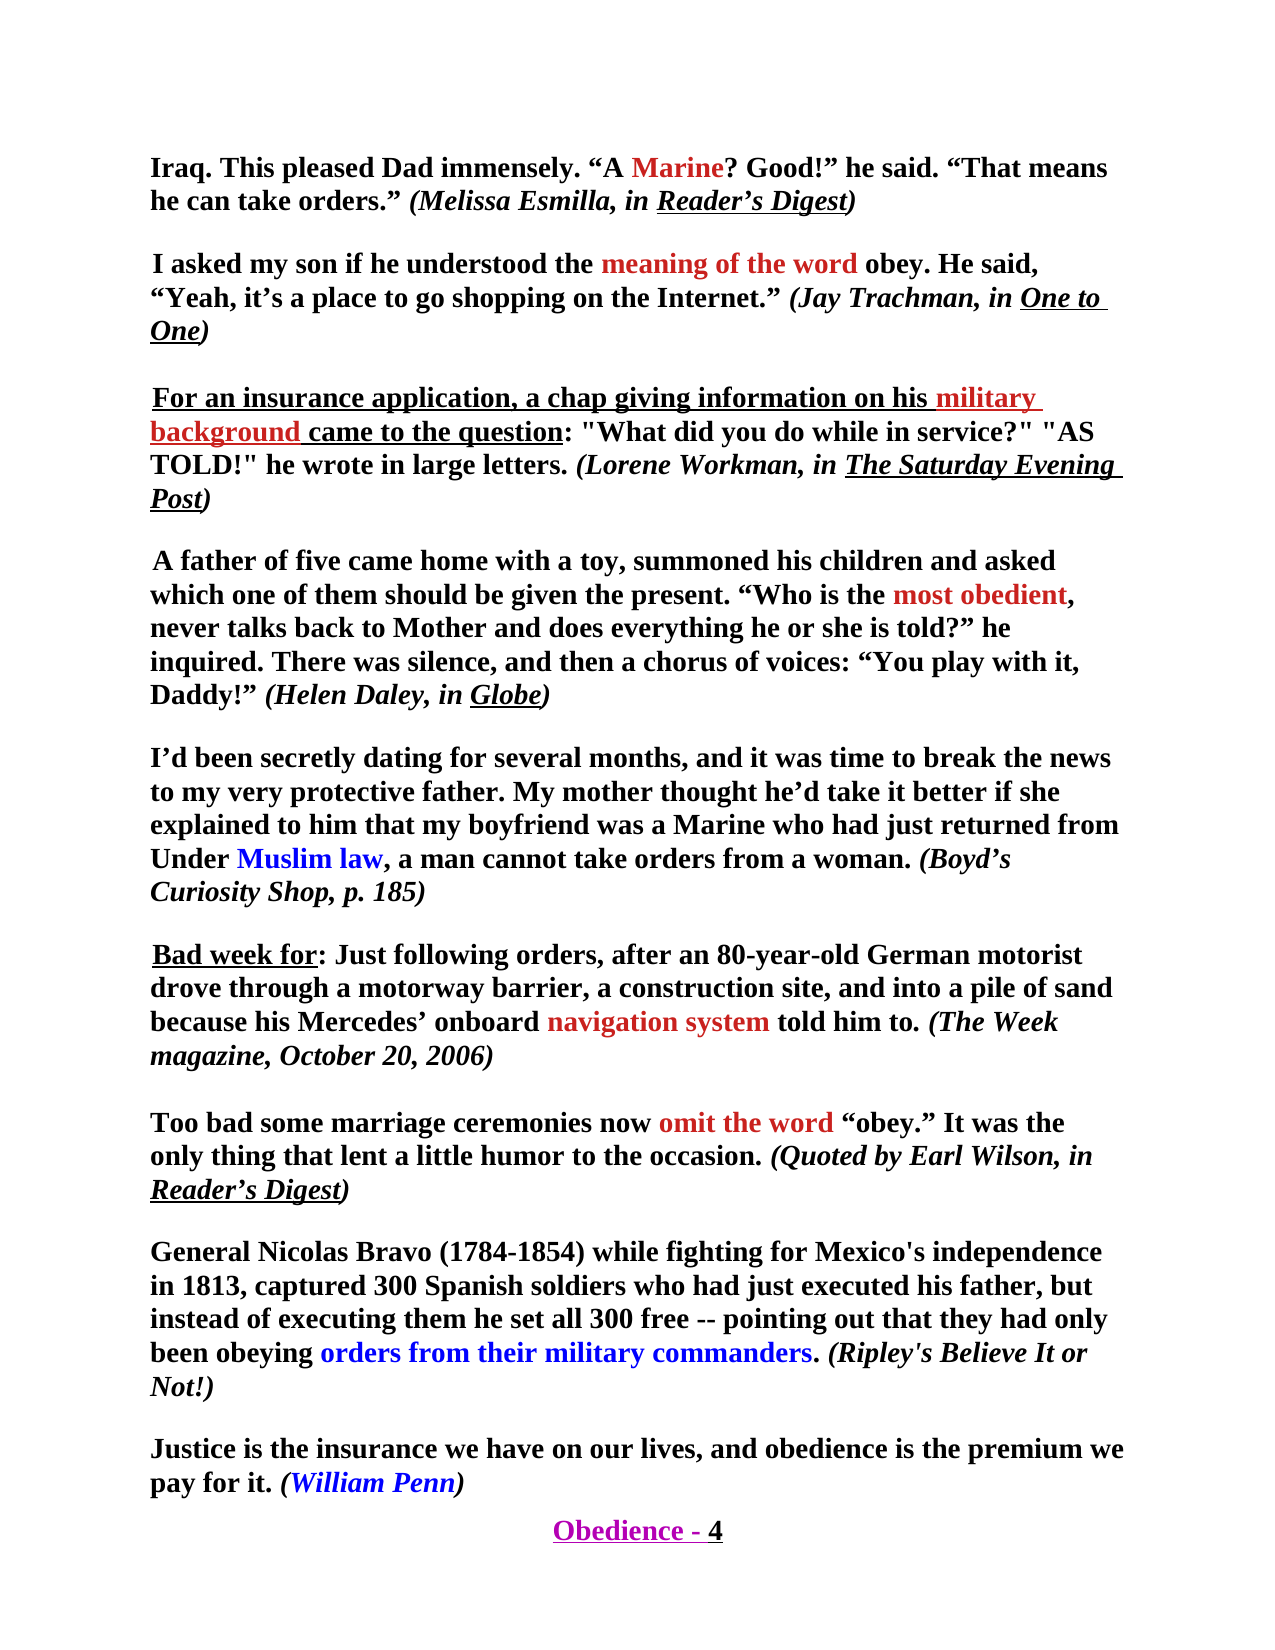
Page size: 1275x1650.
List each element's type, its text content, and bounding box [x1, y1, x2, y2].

text General Nicolas Bravo (1784-1854) while fighting for Mexico's independence in 1813, captured 300 Spanish soldiers who had just executed his father, but instead of executing them he set all 300 free -- pointing out that they had only been obeying orders from their military commanders. (Ripley's Believe It or Not!) [150, 1234, 1125, 1402]
text I’d been secretly dating for several months, and it was time to break the news to my very protective father. My mother thought he’d take it better if she explained to him that my boyfriend was a Marine who had just returned from Under Muslim law, a man cannot take orders from a woman. (Boyd’s Curiosity Shop, p. 185) [150, 740, 1125, 908]
text Bad week for: Just following orders, after an 80-year-old German motorist drove through a motorway barrier, a construction site, and into a pile of sand because his Mercedes’ onboard navigation system told him to. (The Week magazine, October 20, 2006) [150, 937, 1125, 1071]
text For an insurance application, a chap giving information on his military background came to the question: "What did you do while in service?" "AS TOLD!" he wrote in large letters. (Lorene Workman, in The Saturday Evening Post) [150, 380, 1125, 514]
text Justice is the insurance we have on our lives, and obedience is the premium we pay for it. (William Penn) [150, 1431, 1125, 1498]
text I asked my son if he understood the meaning of the word obey. He said, “Yeah, it’s a place to go shopping on the Internet.” (Jay Trachman, in One to One) [150, 246, 1125, 347]
text Iraq. This pleased Dad immensely. “A Marine? Good!” he said. “That means he can take orders.” (Melissa Esmilla, in Reader’s Digest) [150, 150, 1125, 217]
text A father of five came home with a toy, summoned his children and asked which one of them should be given the present. “Who is the most obedient, never talks back to Mother and does everything he or she is told?” he inquired. There was silence, and then a chorus of voices: “You play with it, Daddy!” (Helen Daley, in Globe) [150, 543, 1125, 711]
text Too bad some marriage ceremonies now omit the word “obey.” It was the only thing that lent a little humor to the occasion. (Quoted by Earl Wilson, in Reader’s Digest) [150, 1105, 1125, 1205]
